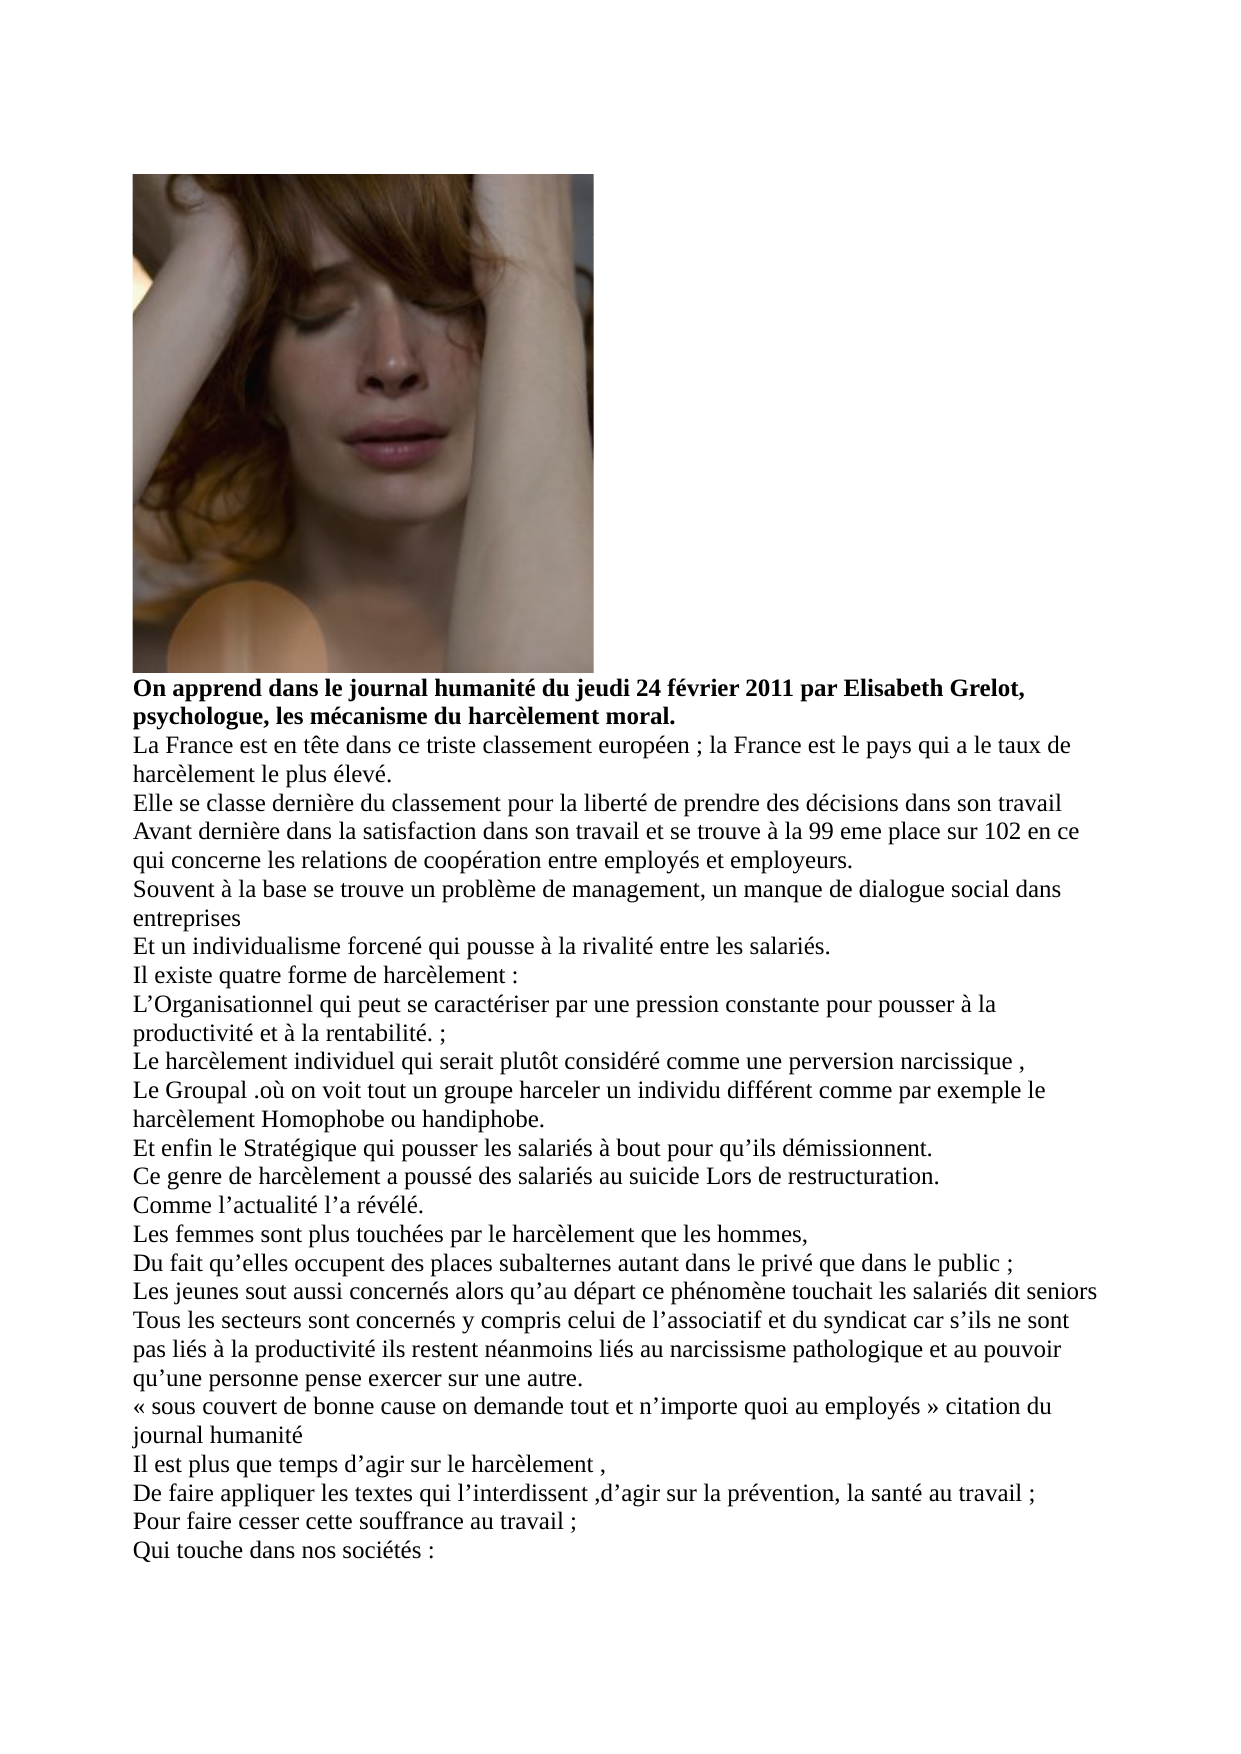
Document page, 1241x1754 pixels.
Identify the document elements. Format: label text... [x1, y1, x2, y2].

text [133, 1449, 1108, 1564]
text La France est en tête dans ce triste classement européen ; la France est le pays qui a le taux de harcèlement le plus élevé. Elle se classe dernière du classement pour la liberté de prendre des décisions dans son travail Avant dernière dans la satisfaction dans son travail et se trouve à la 99 eme place sur 102 en ce qui concerne les relations de coopération entre employés et employeurs. Souvent à la base se trouve un problème de management, un manque de dialogue social dans entreprises Et un individualisme forcené qui pousse à la rivalité entre les salariés. [133, 730, 1108, 960]
text Il existe quatre forme de harcèlement : L’Organisationnel qui peut se caractériser par une pression constante pour pousser à la productivité et à la rentabilité. ; Le harcèlement individuel qui serait plutôt considéré comme une perversion narcissique , Le Groupal .où on voit tout un groupe harceler un individu différent comme par exemple le harcèlement Homophobe ou handiphobe. Et enfin le Stratégique qui pousser les salariés à bout pour qu’ils démissionnent. Ce genre de harcèlement a poussé des salariés au suicide Lors de restructuration. Comme l’actualité l’a révélé. [133, 960, 1108, 1219]
text Les femmes sont plus touchées par le harcèlement que les hommes, Du fait qu’elles occupent des places subalternes autant dans le privé que dans le public ; Les jeunes sout aussi concernés alors qu’au départ ce phénomène touchait les salariés dit seniors Tous les secteurs sont concernés y compris celui de l’associatif et du syndicat car s’ils ne sont pas liés à la productivité ils restent néanmoins liés au narcissisme pathologique et au pouvoir qu’une personne pense exercer sur une autre. « sous couvert de bonne cause on demande tout et n’importe quoi au employés » citation du journal humanité [133, 1219, 1108, 1449]
text On apprend dans le journal humanité du jeudi 24 février 2011 par Elisabeth Grelot, psychologue, les mécanisme du harcèlement moral. [133, 174, 1108, 730]
